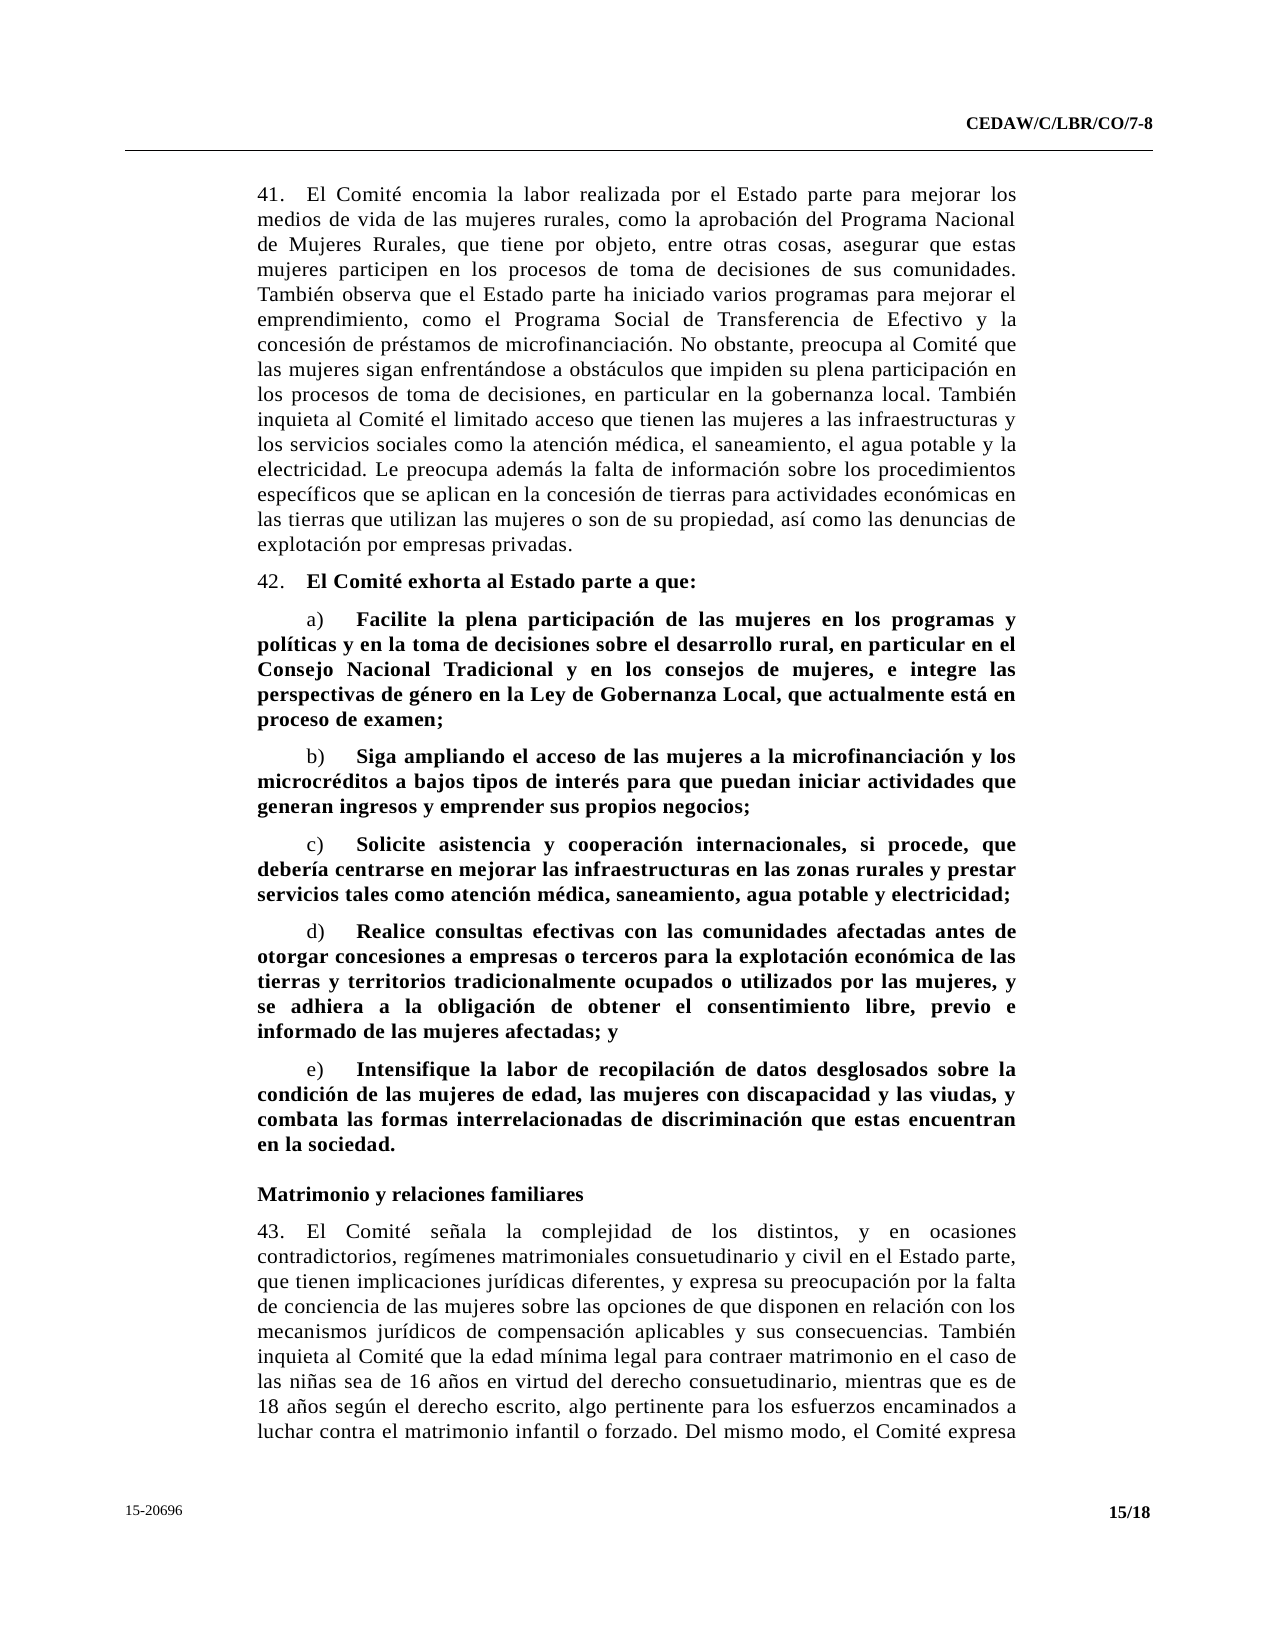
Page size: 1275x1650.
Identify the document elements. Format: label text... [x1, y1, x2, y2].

text Matrimonio y relaciones familiares [125, 1181, 1019, 1206]
list El Comité encomia la labor realizada por el Estado parte para mejorar los medios de vida de las mujeres rurales, como la aprobación del Programa Nacional de Mujeres Rurales, que tiene por objeto, entre otras cosas, asegurar que estas mujeres participen en los procesos de toma de decisiones de sus comunidades. También observa que el Estado parte ha iniciado varios programas para mejorar el emprendimiento, como el Programa Social de Transferencia de Efectivo y la concesión de préstamos de microfinanciación. No obstante, preocupa al Comité que las mujeres sigan enfrentándose a obstáculos que impiden su plena participación en los procesos de toma de decisiones, en particular en la gobernanza local. También inquieta al Comité el limitado acceso que tienen las mujeres a las infraestructuras y los servicios sociales como la atención médica, el saneamiento, el agua potable y la electricidad. Le preocupa además la falta de información sobre los procedimientos específicos que se aplican en la concesión de tierras para actividades económicas en las tierras que utilizan las mujeres o son de su propiedad, así como las denuncias de explotación por empresas privadas. [257, 181, 1018, 556]
text a) Facilite la plena participación de las mujeres en los programas y políticas y en la toma de decisiones sobre el desarrollo rural, en particular en el Consejo Nacional Tradicional y en los consejos de mujeres, e integre las perspectivas de género en la Ley de Gobernanza Local, que actualmente está en proceso de examen; [257, 606, 1018, 731]
text b) Siga ampliando el acceso de las mujeres a la microfinanciación y los microcréditos a bajos tipos de interés para que puedan iniciar actividades que generan ingresos y emprender sus propios negocios; [257, 744, 1018, 819]
list El Comité exhorta al Estado parte a que: [257, 569, 1018, 594]
text d) Realice consultas efectivas con las comunidades afectadas antes de otorgar concesiones a empresas o terceros para la explotación económica de las tierras y territorios tradicionalmente ocupados o utilizados por las mujeres, y se adhiera a la obligación de obtener el consentimiento libre, previo e informado de las mujeres afectadas; y [257, 919, 1018, 1044]
text e) Intensifique la labor de recopilación de datos desglosados sobre la condición de las mujeres de edad, las mujeres con discapacidad y las viudas, y combata las formas interrelacionadas de discriminación que estas encuentran en la sociedad. [257, 1056, 1018, 1156]
text c) Solicite asistencia y cooperación internacionales, si procede, que debería centrarse en mejorar las infraestructuras en las zonas rurales y prestar servicios tales como atención médica, saneamiento, agua potable y electricidad; [257, 831, 1018, 906]
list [257, 1219, 1018, 1444]
